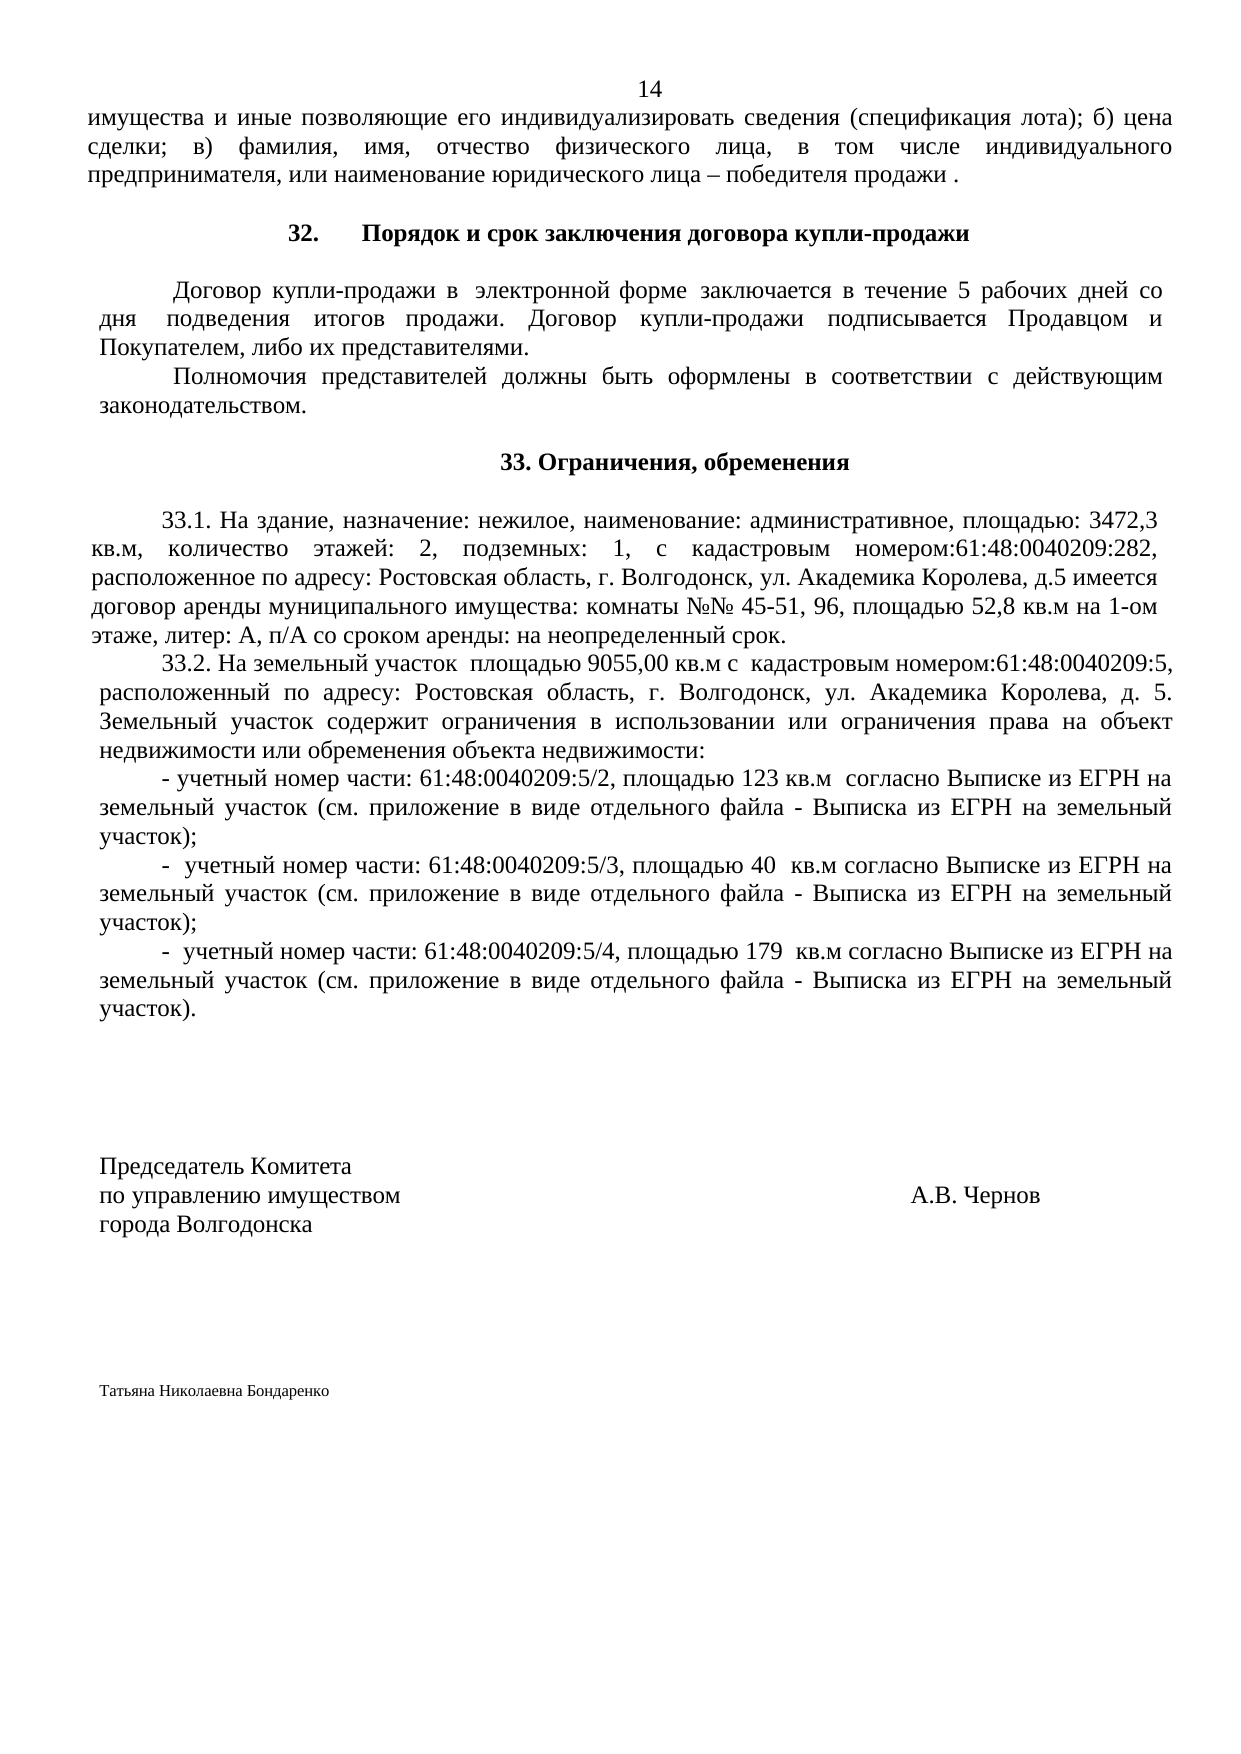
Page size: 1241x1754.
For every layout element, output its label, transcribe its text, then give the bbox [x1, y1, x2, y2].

text - учетный номер части: 61:48:0040209:5/2, площадью 123 кв.м согласно Выписке из ЕГРН на земельный участок (см. приложение в виде отдельного файла - Выписка из ЕГРН на земельный участок); [99, 763, 1173, 850]
text Председатель Комитета [99, 1151, 1173, 1180]
text города Волгодонска [99, 1209, 1047, 1237]
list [87, 102, 1173, 188]
list Ограничения, обременения [176, 447, 1173, 476]
text Татьяна Николаевна Бондаренко [99, 1381, 1047, 1400]
subtitle Порядок и срок заключения договора купли-продажи [288, 218, 1173, 246]
text 33.1. На здание, назначение: нежилое, наименование: административное, площадью: 3472,3 кв.м, количество этажей: 2, подземных: 1, с кадастровым номером:61:48:0040209:282, расположенное по адресу: Ростовская область, г. Волгодонск, ул. Академика Королева, д.5 имеется договор аренды муниципального имущества: комнаты №№ 45-51, 96, площадью 52,8 кв.м на 1-ом этаже, литер: А, п/А со сроком аренды: на неопределенный срок. [91, 505, 1159, 648]
text - учетный номер части: 61:48:0040209:5/4, площадью 179 кв.м согласно Выписке из ЕГРН на земельный участок (см. приложение в виде отдельного файла - Выписка из ЕГРН на земельный участок). [99, 936, 1173, 1022]
text Договор купли-продажи в электронной форме заключается в течение 5 рабочих дней со дня подведения итогов продажи. Договор купли-продажи подписывается Продавцом и Покупателем, либо их представителями. [99, 275, 1163, 361]
text Полномочия представителей должны быть оформлены в соответствии с действующим законодательством. [99, 361, 1163, 418]
text 33.2. На земельный участок площадью 9055,00 кв.м с кадастровым номером:61:48:0040209:5, расположенный по адресу: Ростовская область, г. Волгодонск, ул. Академика Королева, д. 5. Земельный участок содержит ограничения в использовании или ограничения права на объект недвижимости или обременения объекта недвижимости: [99, 648, 1173, 763]
text по управлению имуществом А.В. Чернов [99, 1180, 1047, 1209]
text - учетный номер части: 61:48:0040209:5/3, площадью 40 кв.м согласно Выписке из ЕГРН на земельный участок (см. приложение в виде отдельного файла - Выписка из ЕГРН на земельный участок); [99, 850, 1173, 936]
